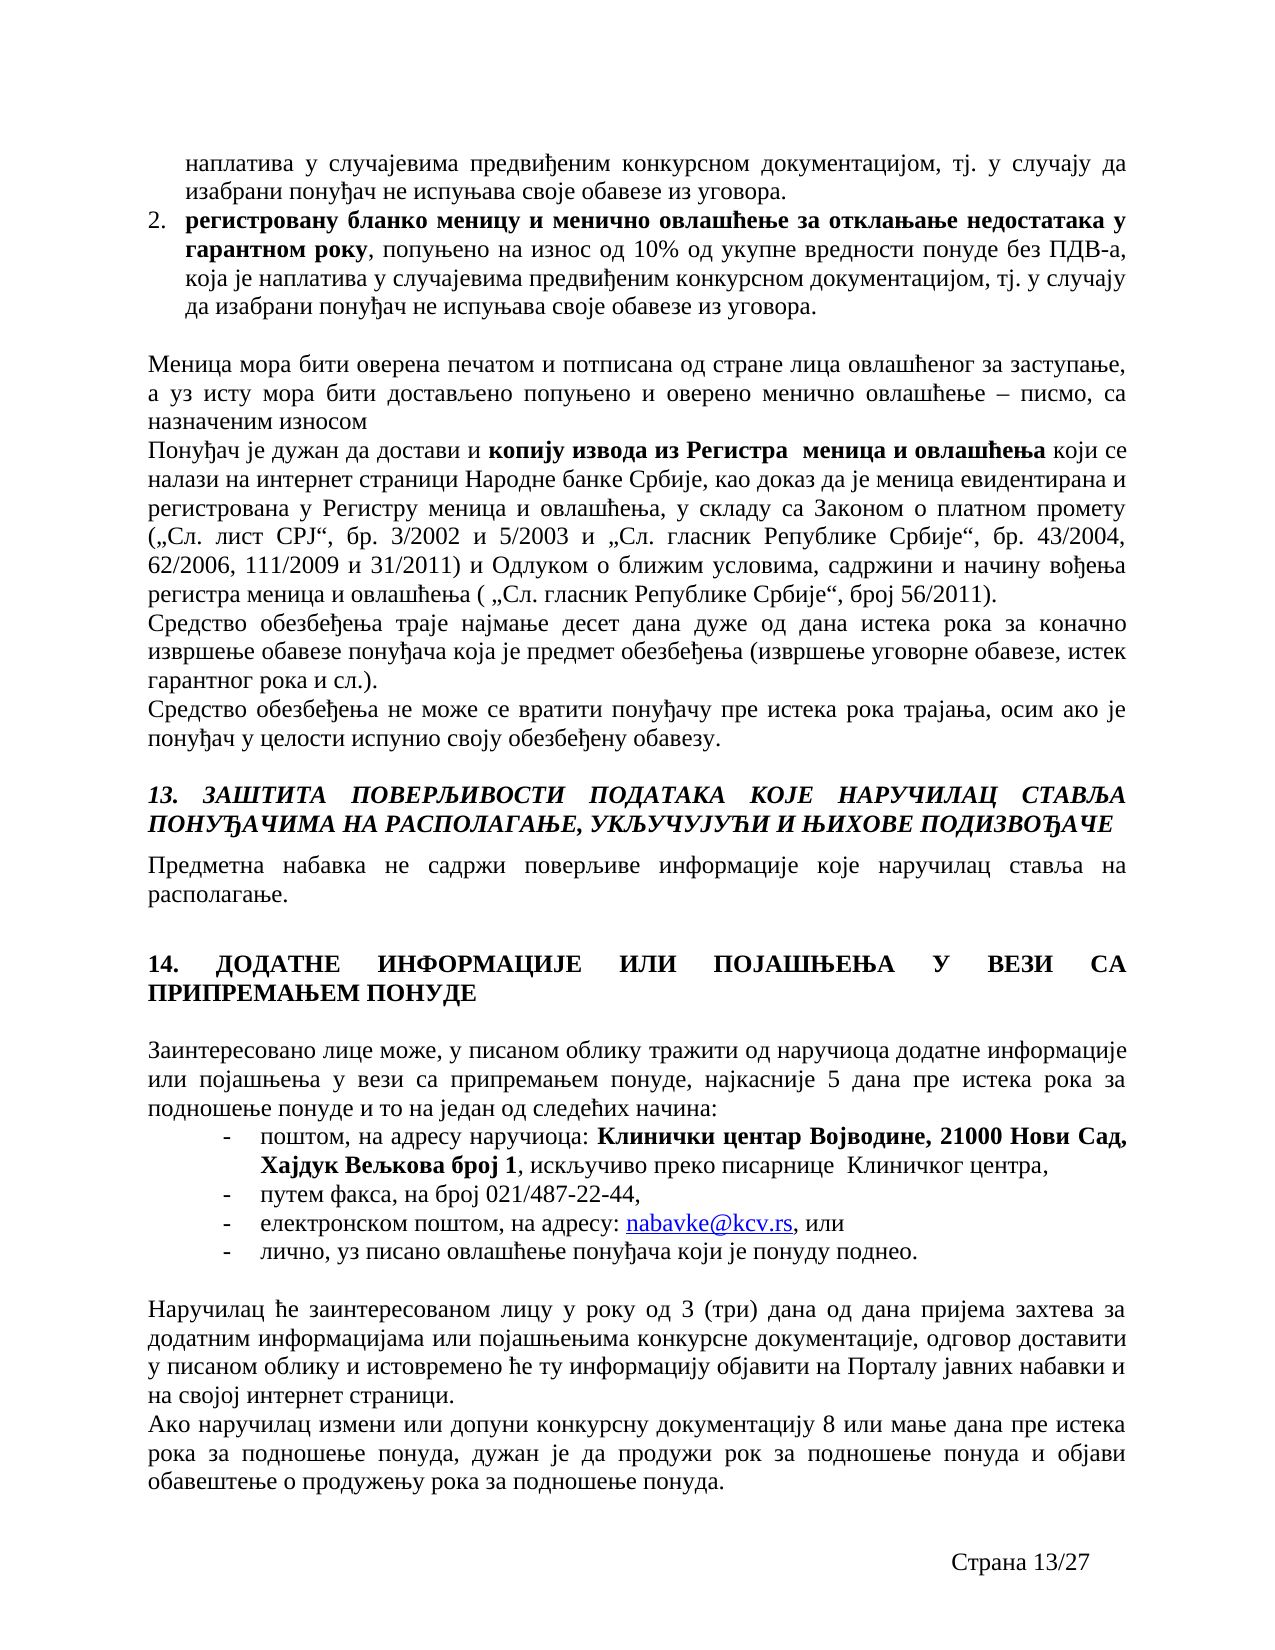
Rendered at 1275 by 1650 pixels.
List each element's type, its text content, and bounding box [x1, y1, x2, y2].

list регистровану бланко меницу и менично овлашћење за отклањање недостатака у гарантном року, попуњенo на износ од 10% од укупне вредности понуде без ПДВ-а, која је наплатива у случајевима предвиђеним конкурсном документацијом, тј. у случају да изабрани понуђач не испуњава своје обавезе из уговора. [148, 205, 1127, 320]
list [148, 148, 1127, 205]
text Понуђач је дужан да достави и копију извода из Регистра меница и овлашћења који се налази на интернет страници Народне банке Србије, као доказ да је меница евидентирана и регистрована у Регистру меница и овлашћења, у складу са Законом о платном промету („Сл. лист СРЈ“, бр. 3/2002 и 5/2003 и „Сл. гласник Републике Србије“, бр. 43/2004, 62/2006, 111/2009 и 31/2011) и Одлуком о ближим условима, садржини и начину вођења регистра меница и овлашћења ( „Сл. гласник Републике Србије“, број 56/2011). [148, 435, 1127, 608]
text Меница мора бити оверена печатом и потписана од стране лица овлашћеног за заступање, а уз исту мора бити достављено попуњено и оверено менично овлашћење – писмо, са назначеним износом [148, 349, 1127, 435]
text Заинтересовано лице може, у писаном облику тражити од наручиоца додатне информације или појашњења у вези са припремањем понуде, најкасније 5 дана пре истека рока за подношење понуде и то на један од следећих начина: [148, 1035, 1127, 1121]
list путем факса, на број 021/487-22-44, [223, 1179, 1127, 1208]
list лично, уз писано овлашћење понуђача који је понуду поднео. [223, 1236, 1127, 1265]
text Предметна набавка не садржи поверљиве информације које наручилац ставља на располагање. [148, 850, 1127, 908]
text 14. ДОДАТНЕ ИНФОРМАЦИЈЕ ИЛИ ПОЈАШЊЕЊА У ВЕЗИ СА ПРИПРЕМАЊЕМ ПОНУДЕ [148, 949, 1127, 1006]
text 13. ЗАШТИТА ПОВЕРЉИВОСТИ ПОДАТАКА КОЈЕ НАРУЧИЛАЦ СТАВЉА ПОНУЂАЧИМА НА РАСПОЛАГАЊЕ, УКЉУЧУЈУЋИ И ЊИХОВЕ ПОДИЗВОЂАЧЕ [148, 780, 1127, 838]
text Средство обезбеђења траје најмање десет дана дуже од дана истека рока за коначно извршење обавезе понуђача која је предмет обезбеђења (извршење уговорне обавезе, истек гарантног рока и сл.). [148, 608, 1127, 694]
text Ако наручилац измени или допуни конкурсну документацију 8 или мање дана пре истека рока за подношење понуда, дужан је да продужи рок за подношење понуда и објави обавештење о продужењу рока за подношење понуда. [148, 1409, 1127, 1495]
list електронском поштом, на адресу: nabavke@kcv.rs, или [223, 1208, 1127, 1236]
list поштом, на адресу наручиоца: Клинички центар Војводине, 21000 Нови Сад, Хајдук Вељкова број 1, искључиво преко писарнице Клиничког центра, [223, 1121, 1127, 1179]
text Наручилац ће заинтересованом лицу у року од 3 (три) дана од дана пријема захтева за додатним информацијама или појашњењима конкурсне документације, одговор доставити у писаном облику и истовремено ће ту информацију објавити на Порталу јавних набавки и на својој интернет страници. [148, 1294, 1127, 1409]
text Средство обезбеђења не може се вратити понуђачу пре истека рока трајања, осим ако је понуђач у целости испунио своју обезбеђену обавезу. [148, 694, 1127, 751]
